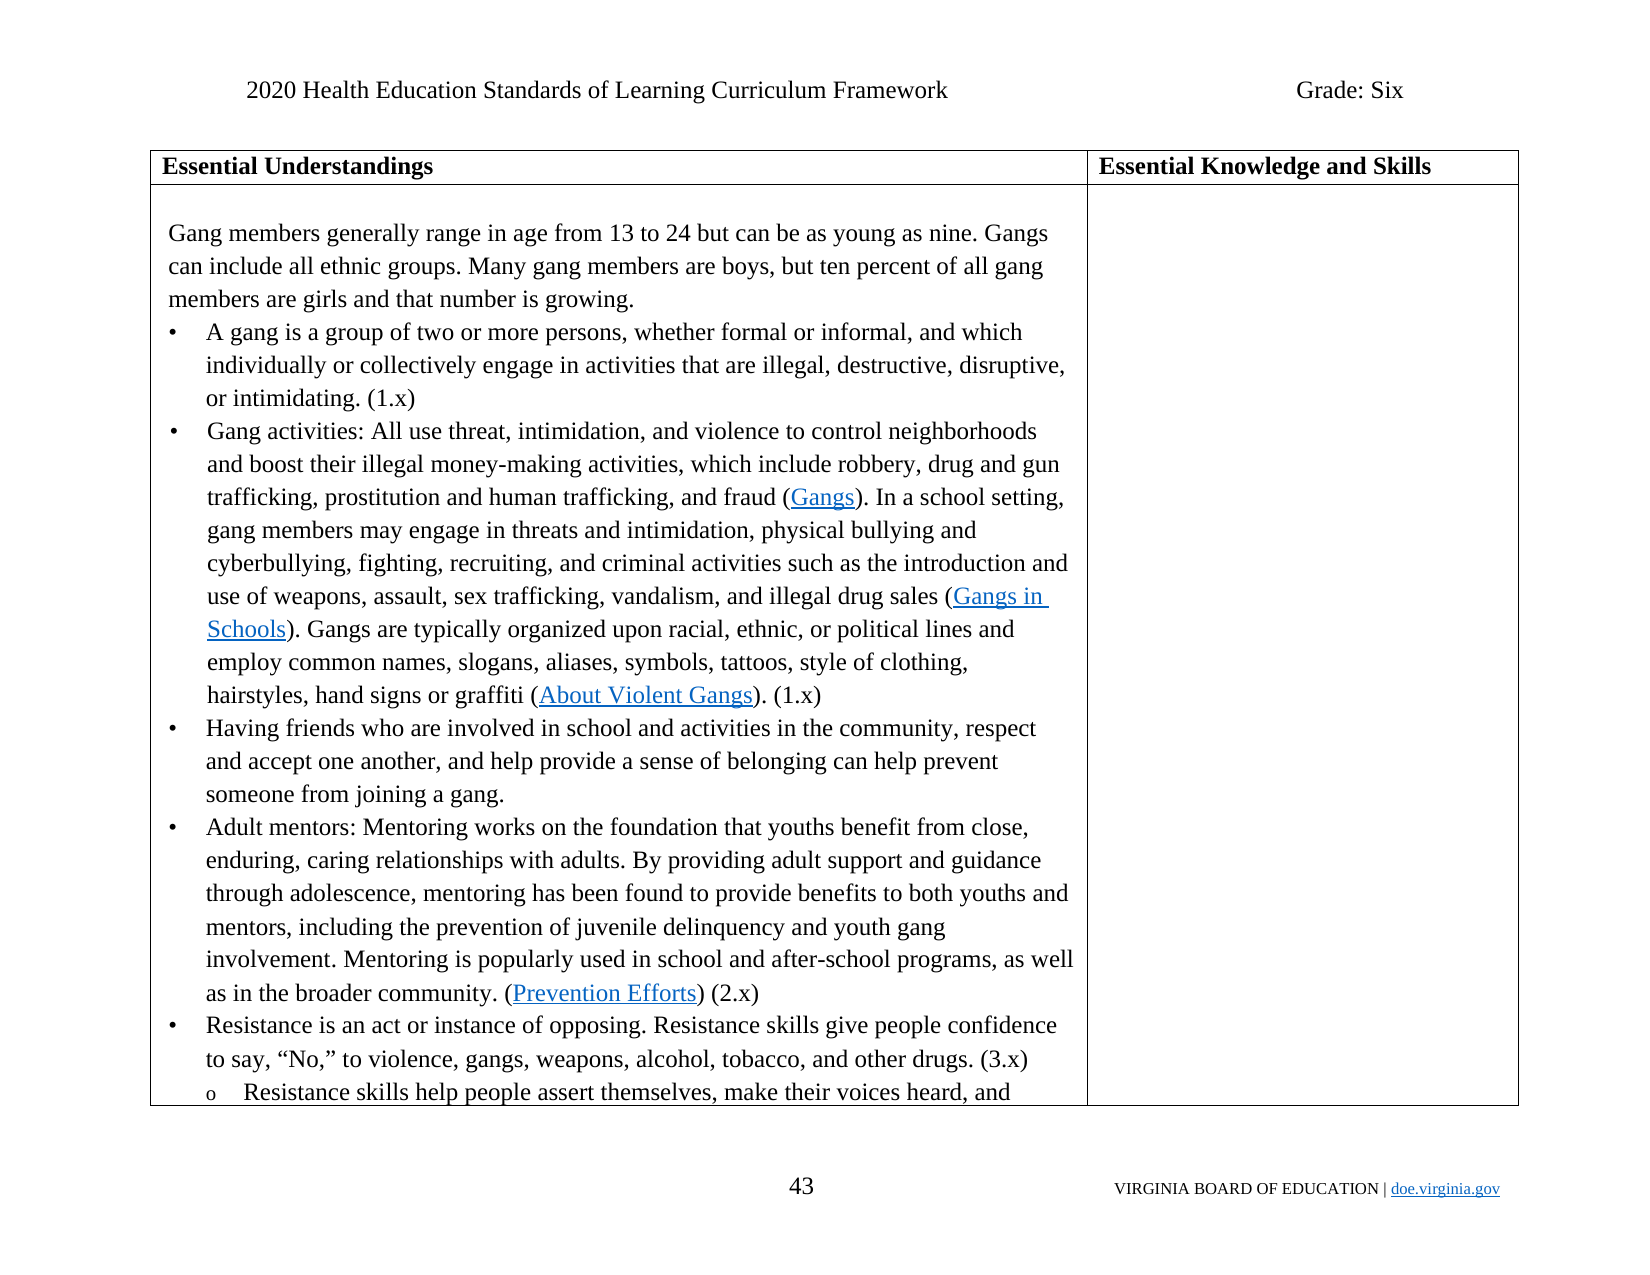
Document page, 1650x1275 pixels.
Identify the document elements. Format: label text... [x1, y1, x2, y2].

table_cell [1088, 185, 1518, 1105]
table_header Essential Knowledge and Skills [1088, 151, 1518, 184]
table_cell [151, 185, 1087, 1105]
table_header Essential Understandings [151, 151, 1087, 184]
